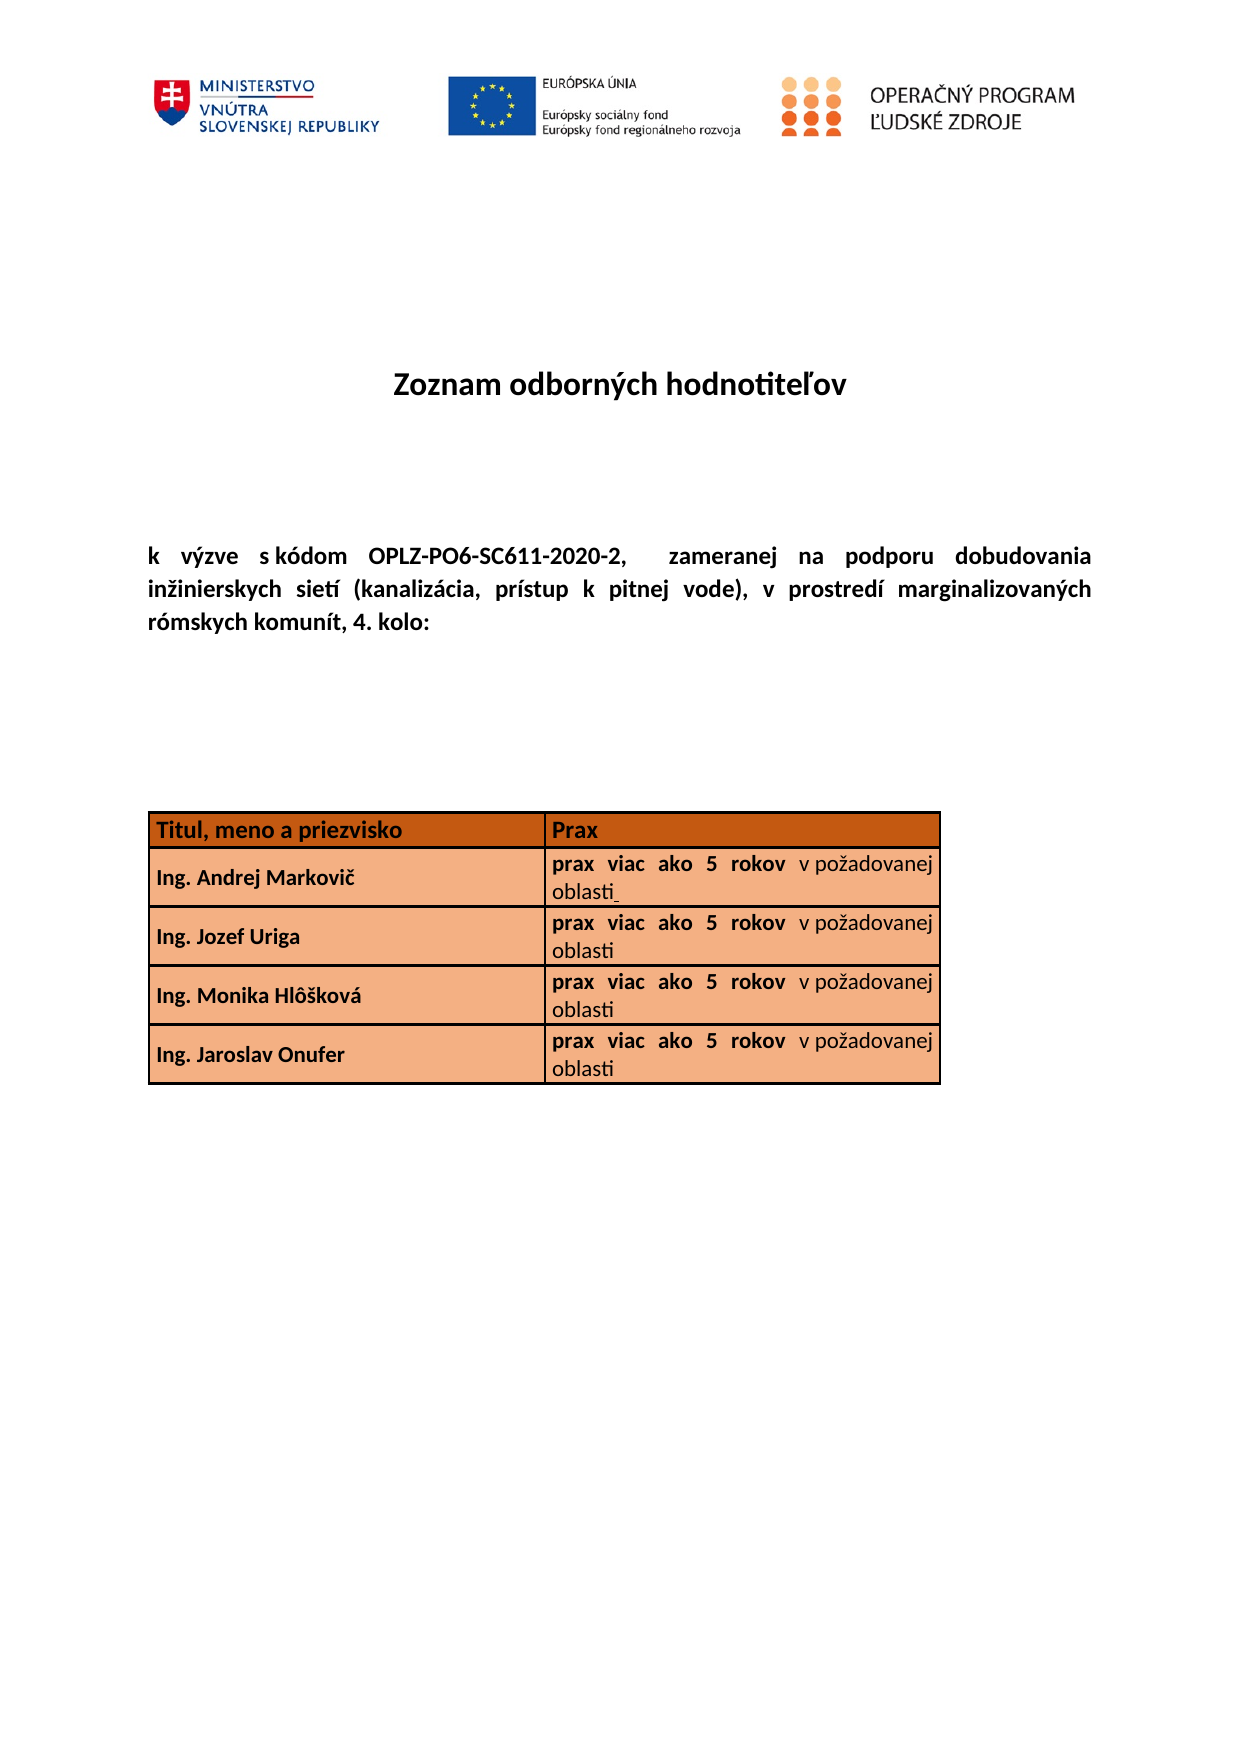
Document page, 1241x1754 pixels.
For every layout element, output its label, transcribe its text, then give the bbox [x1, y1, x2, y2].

table_cell Ing. Andrej Markovič [150, 849, 544, 905]
text Zoznam odborných hodnotiteľov [148, 363, 1093, 403]
table_header Titul, meno a priezvisko [150, 814, 544, 846]
table_cell Ing. Jozef Uriga [150, 908, 544, 964]
table_cell Ing. Jaroslav Onufer [150, 1026, 544, 1082]
text k výzve s kódom OPLZ-PO6-SC611-2020-2, zameranej na podporu dobudovania inžinierskych sietí (kanalizácia, prístup k pitnej vode), v prostredí marginalizovaných rómskych komunít, 4. kolo: [148, 540, 1093, 636]
table_cell prax viac ako 5 rokov v požadovanej oblasti [546, 908, 939, 964]
table_cell prax viac ako 5 rokov v požadovanej oblasti [546, 1026, 939, 1082]
picture [147, 73, 1093, 140]
table_header Prax [546, 814, 939, 846]
table_cell prax viac ako 5 rokov v požadovanej oblasti [546, 849, 939, 905]
table_cell prax viac ako 5 rokov v požadovanej oblasti [546, 967, 939, 1023]
table_cell Ing. Monika Hlôšková [150, 967, 544, 1023]
